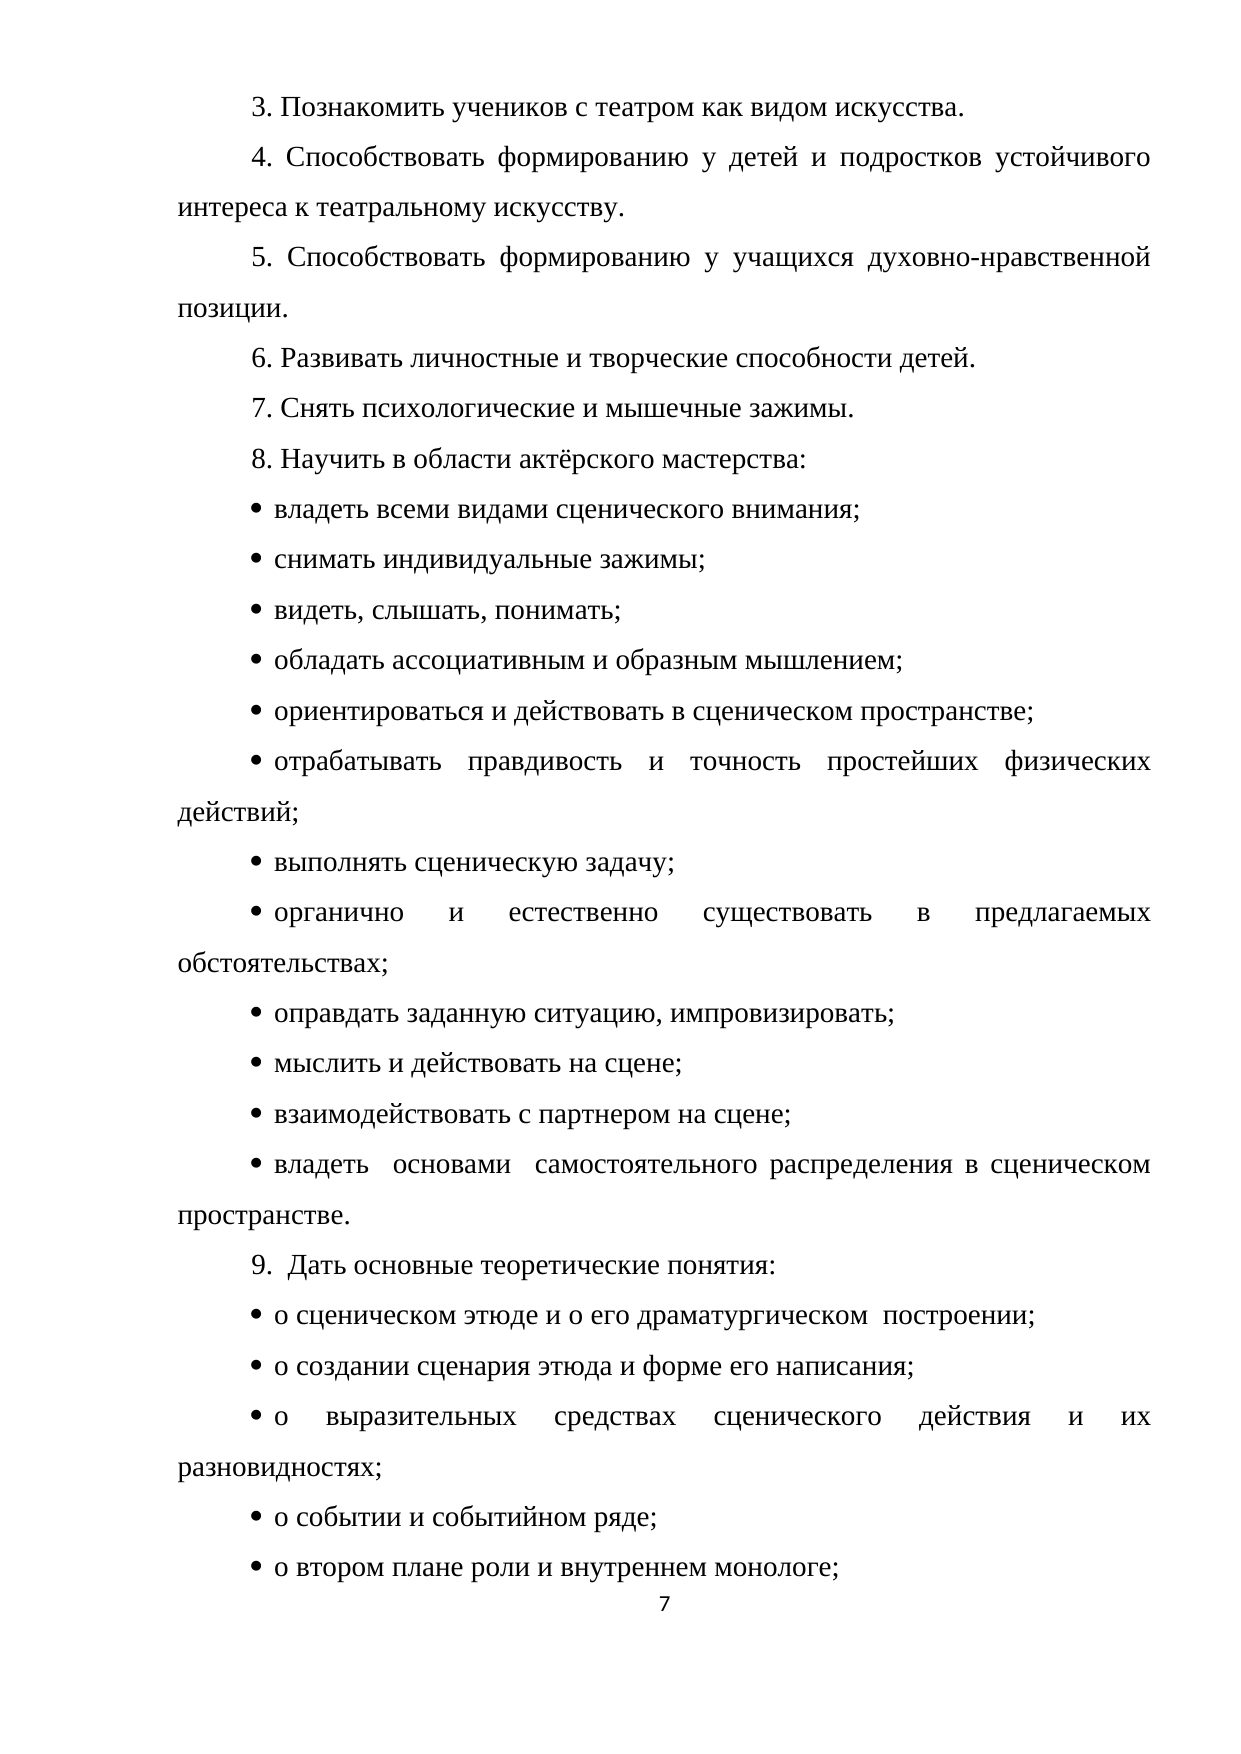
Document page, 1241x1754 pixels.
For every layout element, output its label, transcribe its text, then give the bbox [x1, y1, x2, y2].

text 9. Дать основные теоретические понятия: [177, 1247, 1152, 1281]
list ориентироваться и действовать в сценическом пространстве; [177, 693, 1152, 726]
list обладать ассоциативным и образным мышлением; [177, 642, 1152, 676]
text 6. Развивать личностные и творческие способности детей. [177, 340, 1152, 374]
list владеть основами самостоятельного распределения в сценическом пространстве. [177, 1146, 1152, 1230]
text 8. Научить в области актёрского мастерства: [177, 441, 1152, 474]
list о событии и событийном ряде; [177, 1499, 1152, 1533]
list о создании сценария этюда и форме его написания; [177, 1348, 1152, 1381]
text 7. Снять психологические и мышечные зажимы. [177, 391, 1152, 424]
list владеть всеми видами сценического внимания; [177, 491, 1152, 525]
text 4. Способствовать формированию у детей и подростков устойчивого интереса к театральному искусству. [177, 139, 1152, 223]
list видеть, слышать, понимать; [177, 592, 1152, 626]
list о сценическом этюде и о его драматургическом построении; [177, 1297, 1152, 1331]
list оправдать заданную ситуацию, импровизировать; [177, 995, 1152, 1029]
list взаимодействовать с партнером на сцене; [177, 1096, 1152, 1129]
list о втором плане роли и внутреннем монологе; [177, 1549, 1152, 1583]
text 5. Способствовать формированию у учащихся духовно-нравственной позиции. [177, 239, 1152, 323]
list выполнять сценическую задачу; [177, 844, 1152, 878]
list отрабатывать правдивость и точность простейших физических действий; [177, 743, 1152, 827]
list о выразительных средствах сценического действия и их разновидностях; [177, 1398, 1152, 1482]
list мыслить и действовать на сцене; [177, 1046, 1152, 1079]
list органично и естественно существовать в предлагаемых обстоятельствах; [177, 894, 1152, 978]
text 3. Познакомить учеников с театром как видом искусства. [177, 89, 1152, 122]
list снимать индивидуальные зажимы; [177, 542, 1152, 575]
